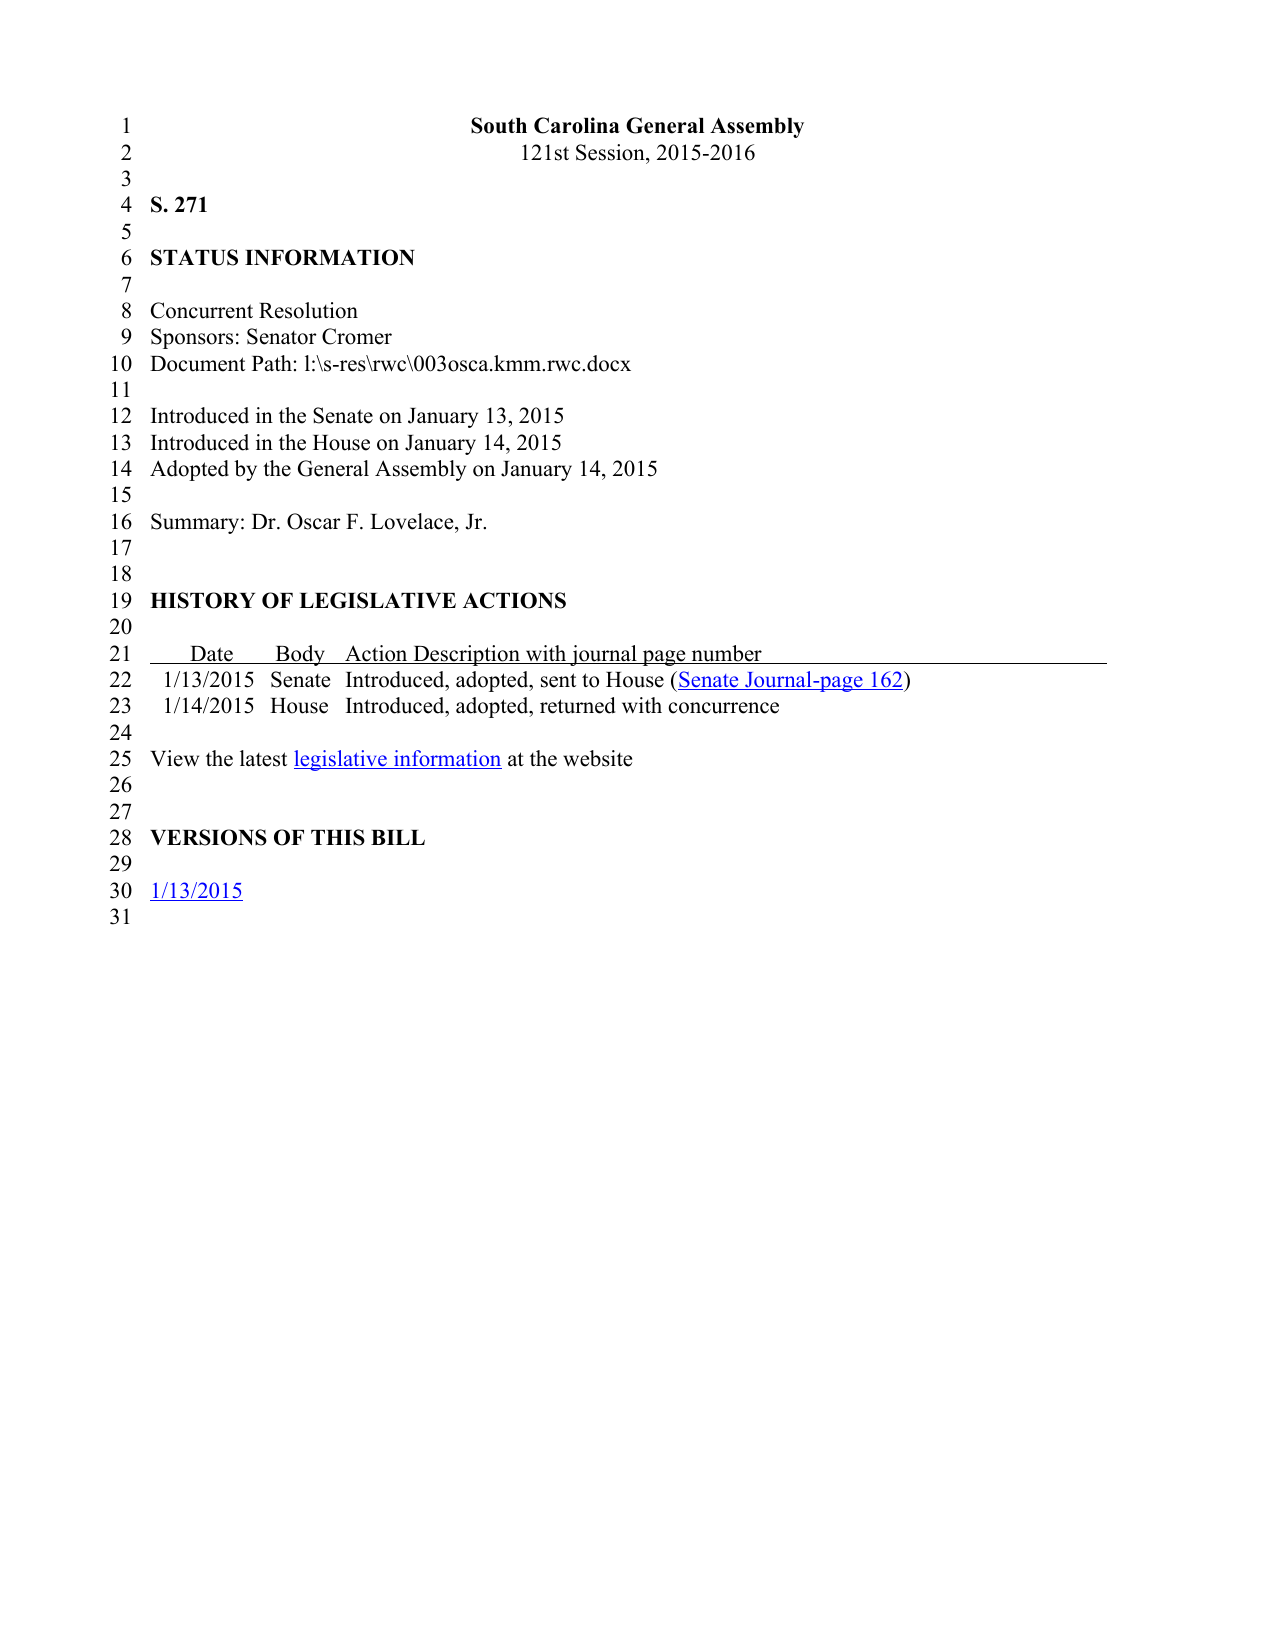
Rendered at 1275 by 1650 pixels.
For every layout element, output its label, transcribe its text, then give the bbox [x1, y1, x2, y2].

text South Carolina General Assembly [150, 112, 1125, 139]
text STATUS INFORMATION [150, 244, 1125, 271]
text Document Path: l:\s-res\rwc\003osca.kmm.rwc.docx [150, 350, 1125, 376]
text 1/14/2015 House Introduced, adopted, returned with concurrence [150, 692, 1125, 719]
text Adopted by the General Assembly on January 14, 2015 [150, 455, 1125, 481]
text HISTORY OF LEGISLATIVE ACTIONS [150, 587, 1125, 613]
text View the latest legislative information at the website [150, 745, 1125, 771]
text Date Body Action Description with journal page number [150, 639, 1125, 666]
text Concurrent Resolution [150, 297, 1125, 323]
text VERSIONS OF THIS BILL [150, 824, 1125, 850]
text 1/13/2015 [150, 877, 1125, 903]
text Introduced in the Senate on January 13, 2015 [150, 402, 1125, 429]
text 1/13/2015 Senate Introduced, adopted, sent to House (Senate Journal-page 162) [150, 666, 1125, 692]
text S. 271 [150, 192, 1125, 218]
text Introduced in the House on January 14, 2015 [150, 429, 1125, 455]
text Sponsors: Senator Cromer [150, 323, 1125, 350]
text Summary: Dr. Oscar F. Lovelace, Jr. [150, 508, 1125, 534]
text 121st Session, 2015-2016 [150, 139, 1125, 165]
